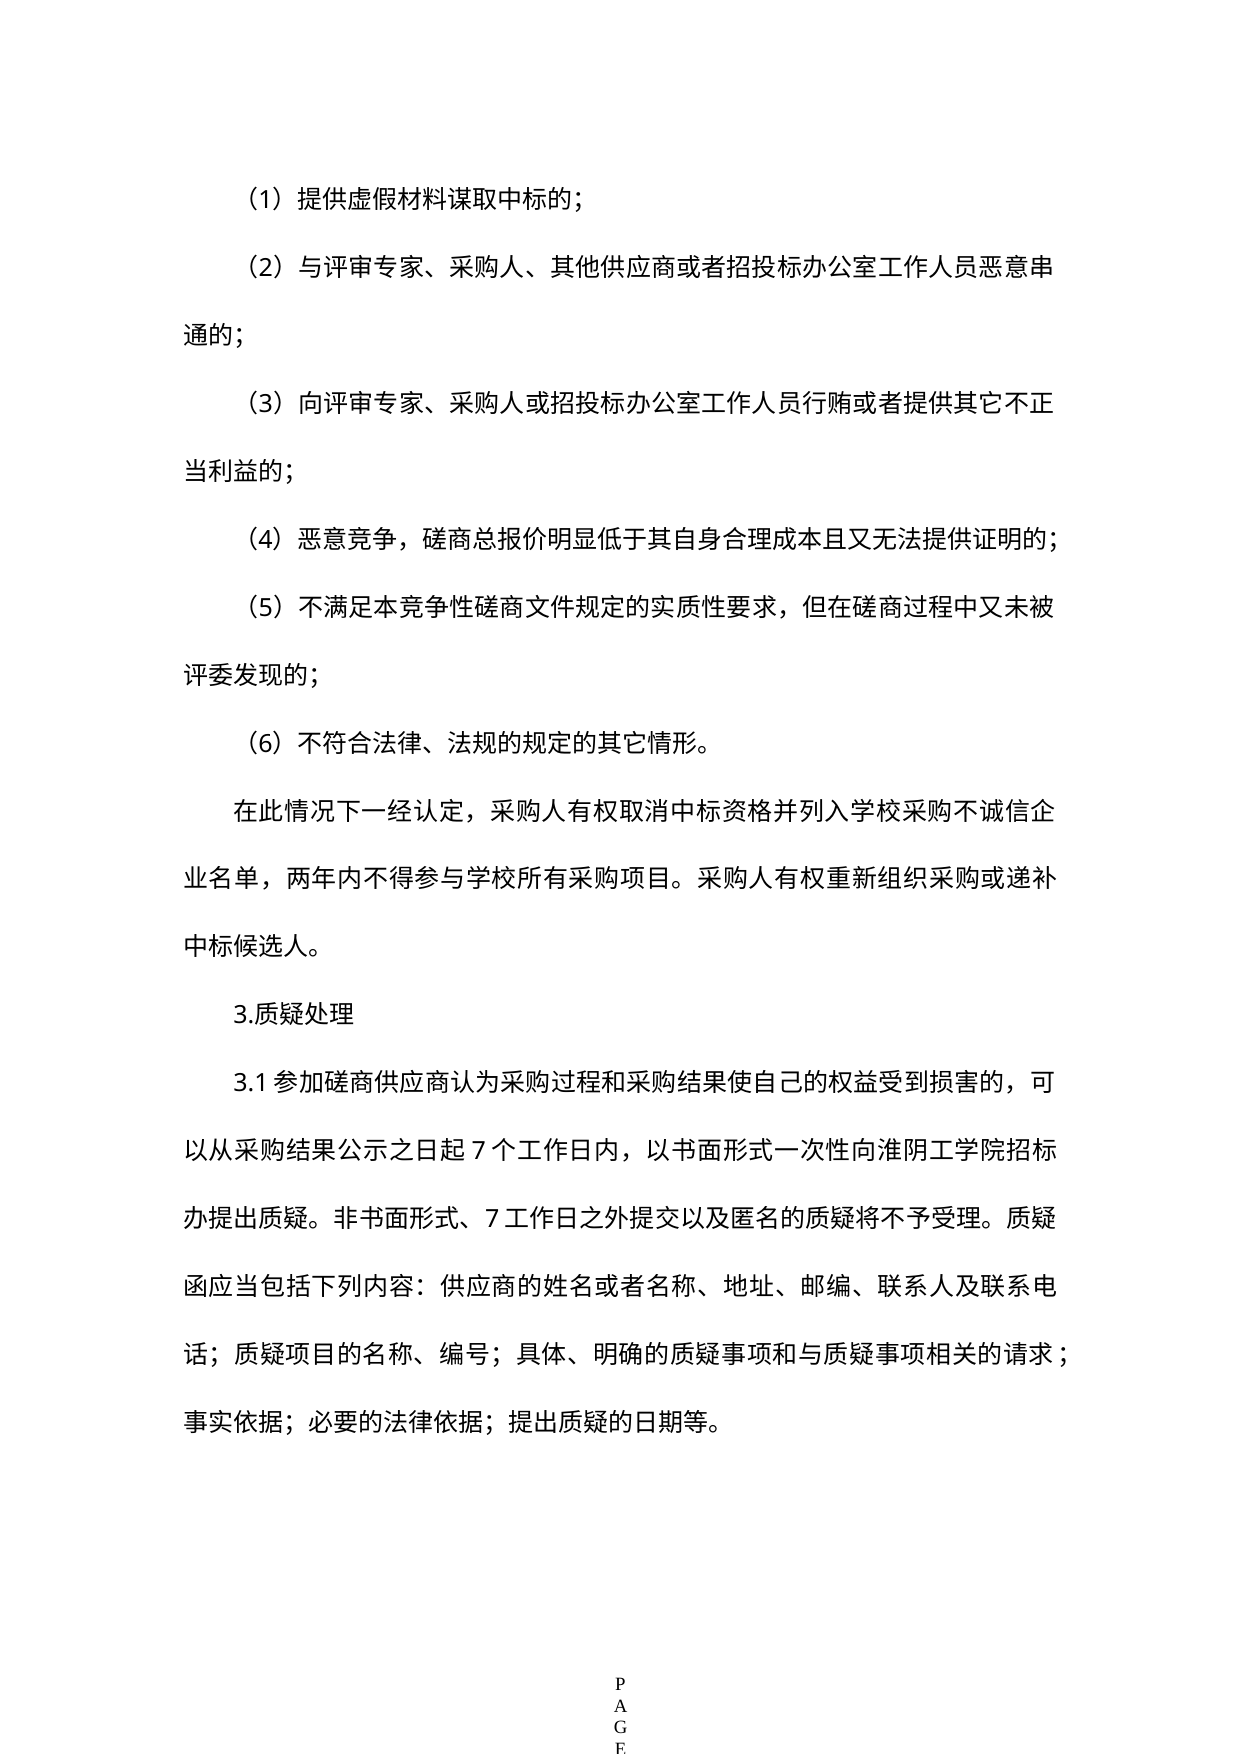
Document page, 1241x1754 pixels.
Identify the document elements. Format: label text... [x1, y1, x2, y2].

text （2）与评审专家、采购人、其他供应商或者招投标办公室工作人员恶意串通的； [183, 232, 1057, 368]
text （3）向评审专家、采购人或招投标办公室工作人员行贿或者提供其它不正当利益的； [183, 368, 1057, 503]
text （6）不符合法律、法规的规定的其它情形。 [183, 707, 1057, 775]
text 3.质疑处理 [183, 979, 1057, 1047]
text （5）不满足本竞争性磋商文件规定的实质性要求，但在磋商过程中又未被评委发现的； [183, 571, 1057, 707]
text （4）恶意竞争，磋商总报价明显低于其自身合理成本且又无法提供证明的； [183, 503, 1057, 571]
text （1）提供虚假材料谋取中标的； [183, 164, 1057, 232]
text 3.1参加磋商供应商认为采购过程和采购结果使自己的权益受到损害的，可以从采购结果公示之日起7个工作日内，以书面形式一次性向淮阴工学院招标办提出质疑。非书面形式、7工作日之外提交以及匿名的质疑将不予受理。质疑函应当包括下列内容：供应商的姓名或者名称、地址、邮编、联系人及联系电话；质疑项目的名称、编号；具体、明确的质疑事项和与质疑事项相关的请求；事实依据；必要的法律依据；提出质疑的日期等。 [183, 1047, 1057, 1454]
text 在此情况下一经认定，采购人有权取消中标资格并列入学校采购不诚信企业名单，两年内不得参与学校所有采购项目。采购人有权重新组织采购或递补中标候选人。 [183, 775, 1057, 979]
